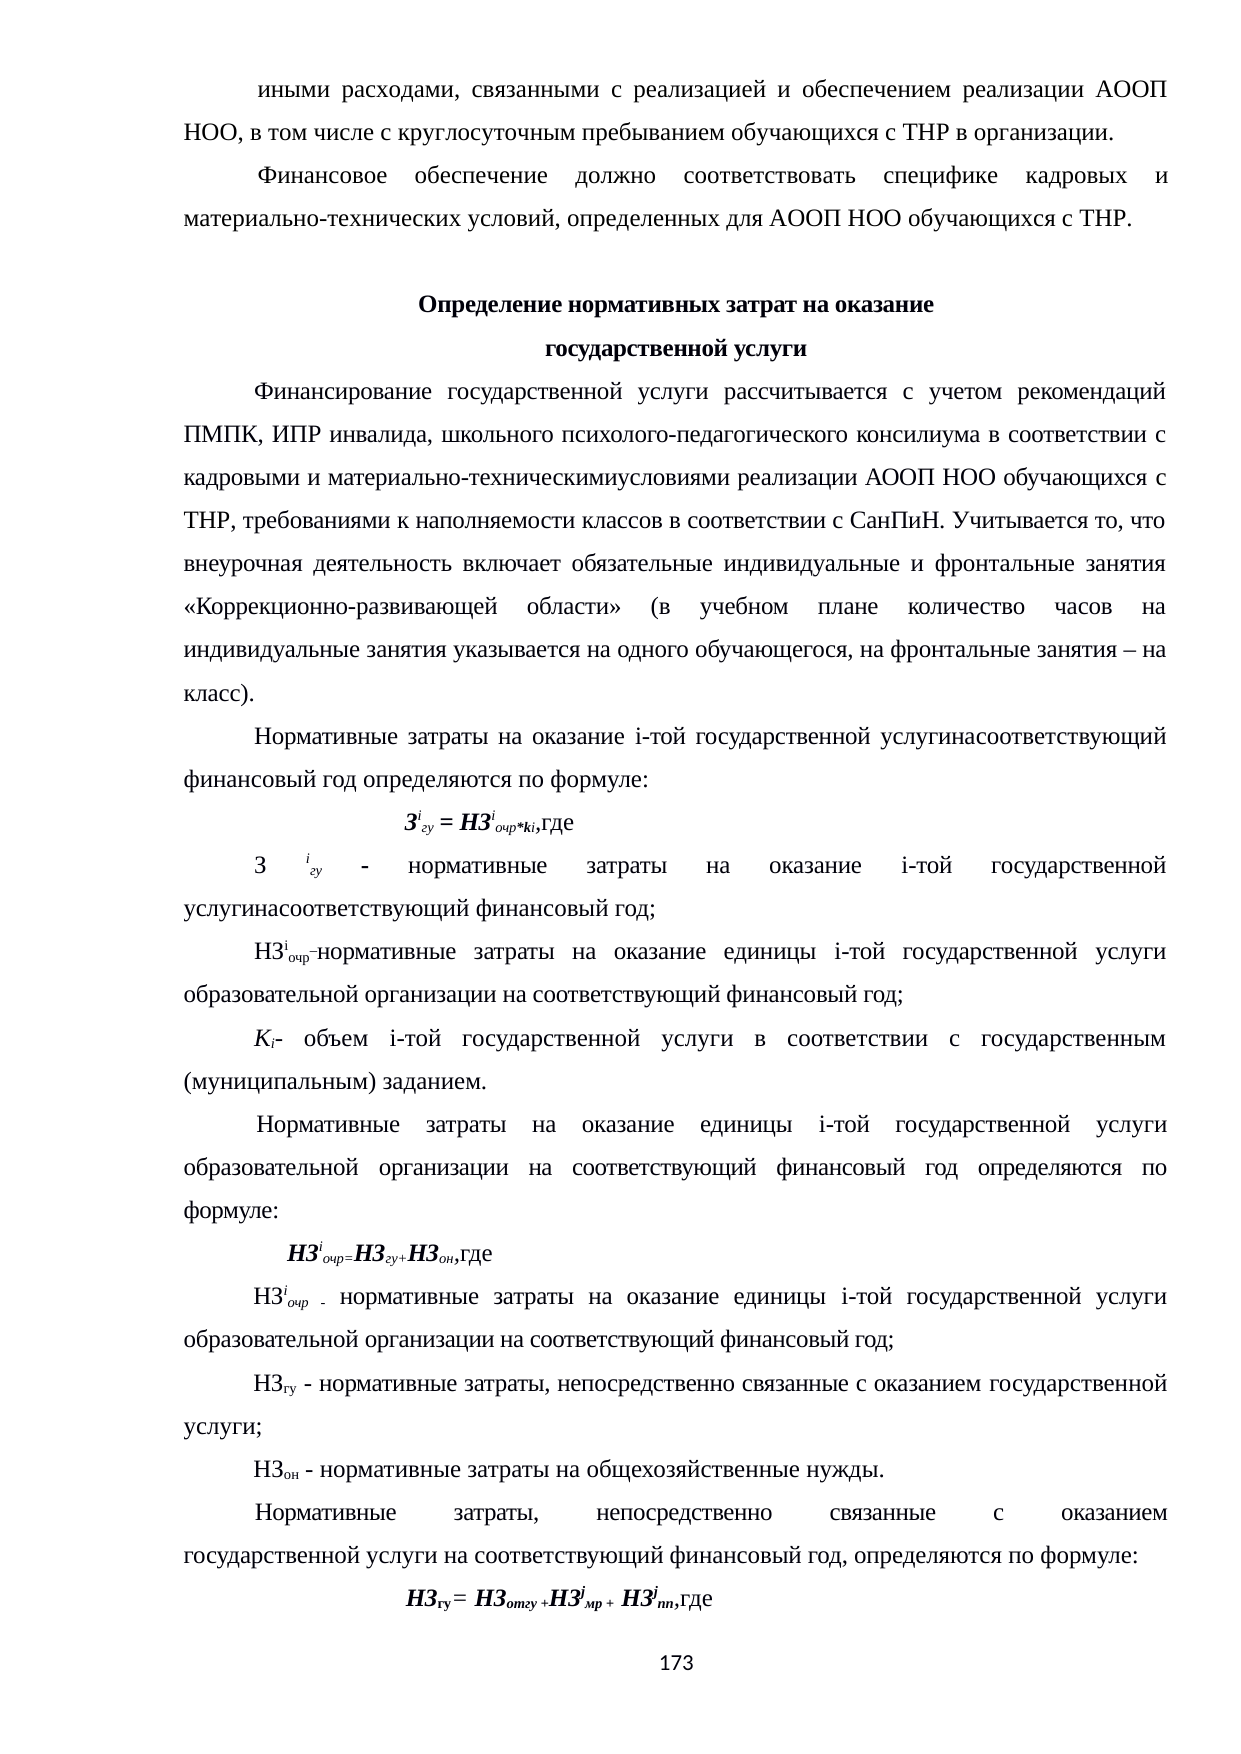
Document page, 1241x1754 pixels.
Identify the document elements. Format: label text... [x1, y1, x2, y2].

text Нормативные затраты на оказание единицы i-той государственной услуги образовательной организации на соответствующий финансовый год определяются по формуле: [183, 1109, 1167, 1224]
text Ki- объем i-той государственной услуги в соответствии с государственным (муниципальным) заданием. [183, 1023, 1166, 1094]
text НЗгу= НЗoтгу +НЗjмp + НЗjпп,где [272, 1583, 1169, 1612]
text Финансовое обеспечение должно соответствовать специфике кадровых и материально-технических условий, определенных для АООП НОО обучающихся с ТНР. [183, 160, 1169, 232]
text НЗгу - нормативные затраты, непосредственно связанные с оказанием государственной услуги; [183, 1368, 1167, 1439]
text государственной услуги [183, 333, 1169, 361]
text иными расходами, связанными с реализацией и обеспечением реализации АООП НОО, в том числе с круглосуточным пребыванием обучающихся с ТНР в организации. [183, 74, 1169, 146]
text НЗiочр=НЗгу+НЗон,где [183, 1238, 1167, 1267]
text НЗiочр_нормативные затраты на оказание единицы i-той государственной услуги образовательной организации на соответствующий финансовый год; [183, 936, 1166, 1008]
text Финансирование государственной услуги рассчитывается с учетом рекомендаций ПМПК, ИПР инвалида, школьного психолого-педагогического консилиума в соответствии с кадровыми и материально-техническимиусловиями реализации АООП НОО обучающихся с ТНР, требованиями к наполняемости классов в соответствии с СанПиН. Учитывается то, что внеурочная деятельность включает обязательные индивидуальные и фронтальные занятия «Коррекционно-развивающей области» (в учебном плане количество часов на индивидуальные занятия указывается на одного обучающегося, на фронтальные занятия – на класс). [183, 376, 1166, 706]
text З iгу - нормативные затраты на оказание i-той государственной услугинасоответствующий финансовый год; [183, 850, 1166, 922]
text Зiгу = НЗiочр*ki,где [331, 807, 1169, 836]
text Определение нормативных затрат на оказание [183, 289, 1169, 318]
text Нормативные затраты, непосредственно связанные с оказанием государственной услуги на соответствующий финансовый год, определяются по формуле: [183, 1497, 1168, 1569]
text НЗiочр - нормативные затраты на оказание единицы i-той государственной услуги образовательной организации на соответствующий финансовый год; [183, 1281, 1167, 1353]
text НЗон - нормативные затраты на общехозяйственные нужды. [183, 1454, 1168, 1483]
text Нормативные затраты на оказание i-той государственной услугинасоответствующий финансовый год определяются по формуле: [183, 721, 1166, 793]
